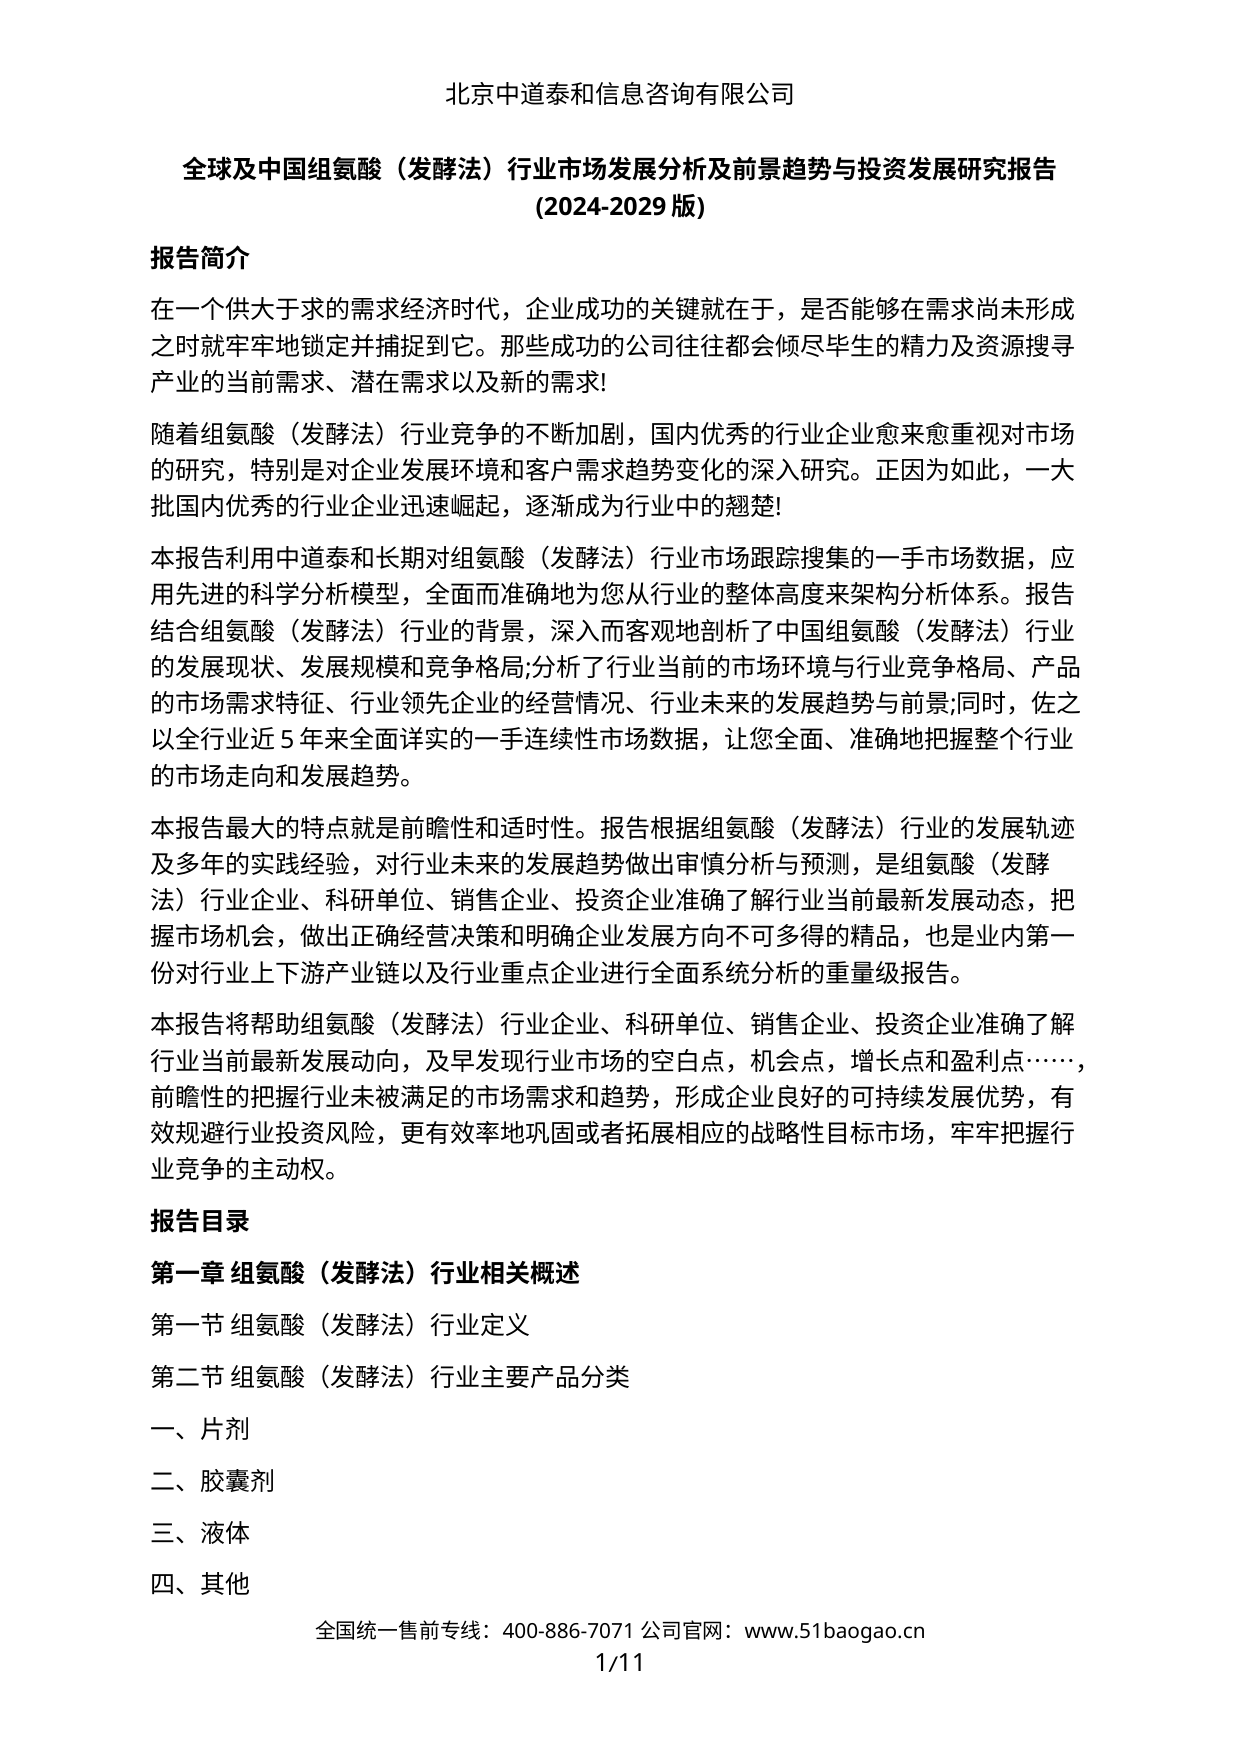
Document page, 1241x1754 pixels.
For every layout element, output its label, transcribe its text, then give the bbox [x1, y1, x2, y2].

text 二、胶囊剂 [150, 1461, 1090, 1497]
text 本报告将帮助组氨酸（发酵法）行业企业、科研单位、销售企业、投资企业准确了解行业当前最新发展动向，及早发现行业市场的空白点，机会点，增长点和盈利点……，前瞻性的把握行业未被满足的市场需求和趋势，形成企业良好的可持续发展优势，有效规避行业投资风险，更有效率地巩固或者拓展相应的战略性目标市场，牢牢把握行业竞争的主动权。 [150, 1005, 1090, 1186]
text 本报告利用中道泰和长期对组氨酸（发酵法）行业市场跟踪搜集的一手市场数据，应用先进的科学分析模型，全面而准确地为您从行业的整体高度来架构分析体系。报告结合组氨酸（发酵法）行业的背景，深入而客观地剖析了中国组氨酸（发酵法）行业的发展现状、发展规模和竞争格局;分析了行业当前的市场环境与行业竞争格局、产品的市场需求特征、行业领先企业的经营情况、行业未来的发展趋势与前景;同时，佐之以全行业近5年来全面详实的一手连续性市场数据，让您全面、准确地把握整个行业的市场走向和发展趋势。 [150, 539, 1090, 792]
text 在一个供大于求的需求经济时代，企业成功的关键就在于，是否能够在需求尚未形成之时就牢牢地锁定并捕捉到它。那些成功的公司往往都会倾尽毕生的精力及资源搜寻产业的当前需求、潜在需求以及新的需求! [150, 290, 1090, 399]
text 三、液体 [150, 1513, 1090, 1549]
text 第二节 组氨酸（发酵法）行业主要产品分类 [150, 1357, 1090, 1394]
text 第一章 组氨酸（发酵法）行业相关概述 [150, 1254, 1090, 1290]
text 第一节 组氨酸（发酵法）行业定义 [150, 1306, 1090, 1342]
text 全球及中国组氨酸（发酵法）行业市场发展分析及前景趋势与投资发展研究报告(2024-2029版) [150, 150, 1090, 222]
text 四、其他 [150, 1565, 1090, 1601]
text 报告简介 [150, 238, 1090, 274]
text 一、片剂 [150, 1409, 1090, 1446]
text 报告目录 [150, 1202, 1090, 1238]
text 随着组氨酸（发酵法）行业竞争的不断加剧，国内优秀的行业企业愈来愈重视对市场的研究，特别是对企业发展环境和客户需求趋势变化的深入研究。正因为如此，一大批国内优秀的行业企业迅速崛起，逐渐成为行业中的翘楚! [150, 414, 1090, 523]
text 本报告最大的特点就是前瞻性和适时性。报告根据组氨酸（发酵法）行业的发展轨迹及多年的实践经验，对行业未来的发展趋势做出审慎分析与预测，是组氨酸（发酵法）行业企业、科研单位、销售企业、投资企业准确了解行业当前最新发展动态，把握市场机会，做出正确经营决策和明确企业发展方向不可多得的精品，也是业内第一份对行业上下游产业链以及行业重点企业进行全面系统分析的重量级报告。 [150, 808, 1090, 989]
